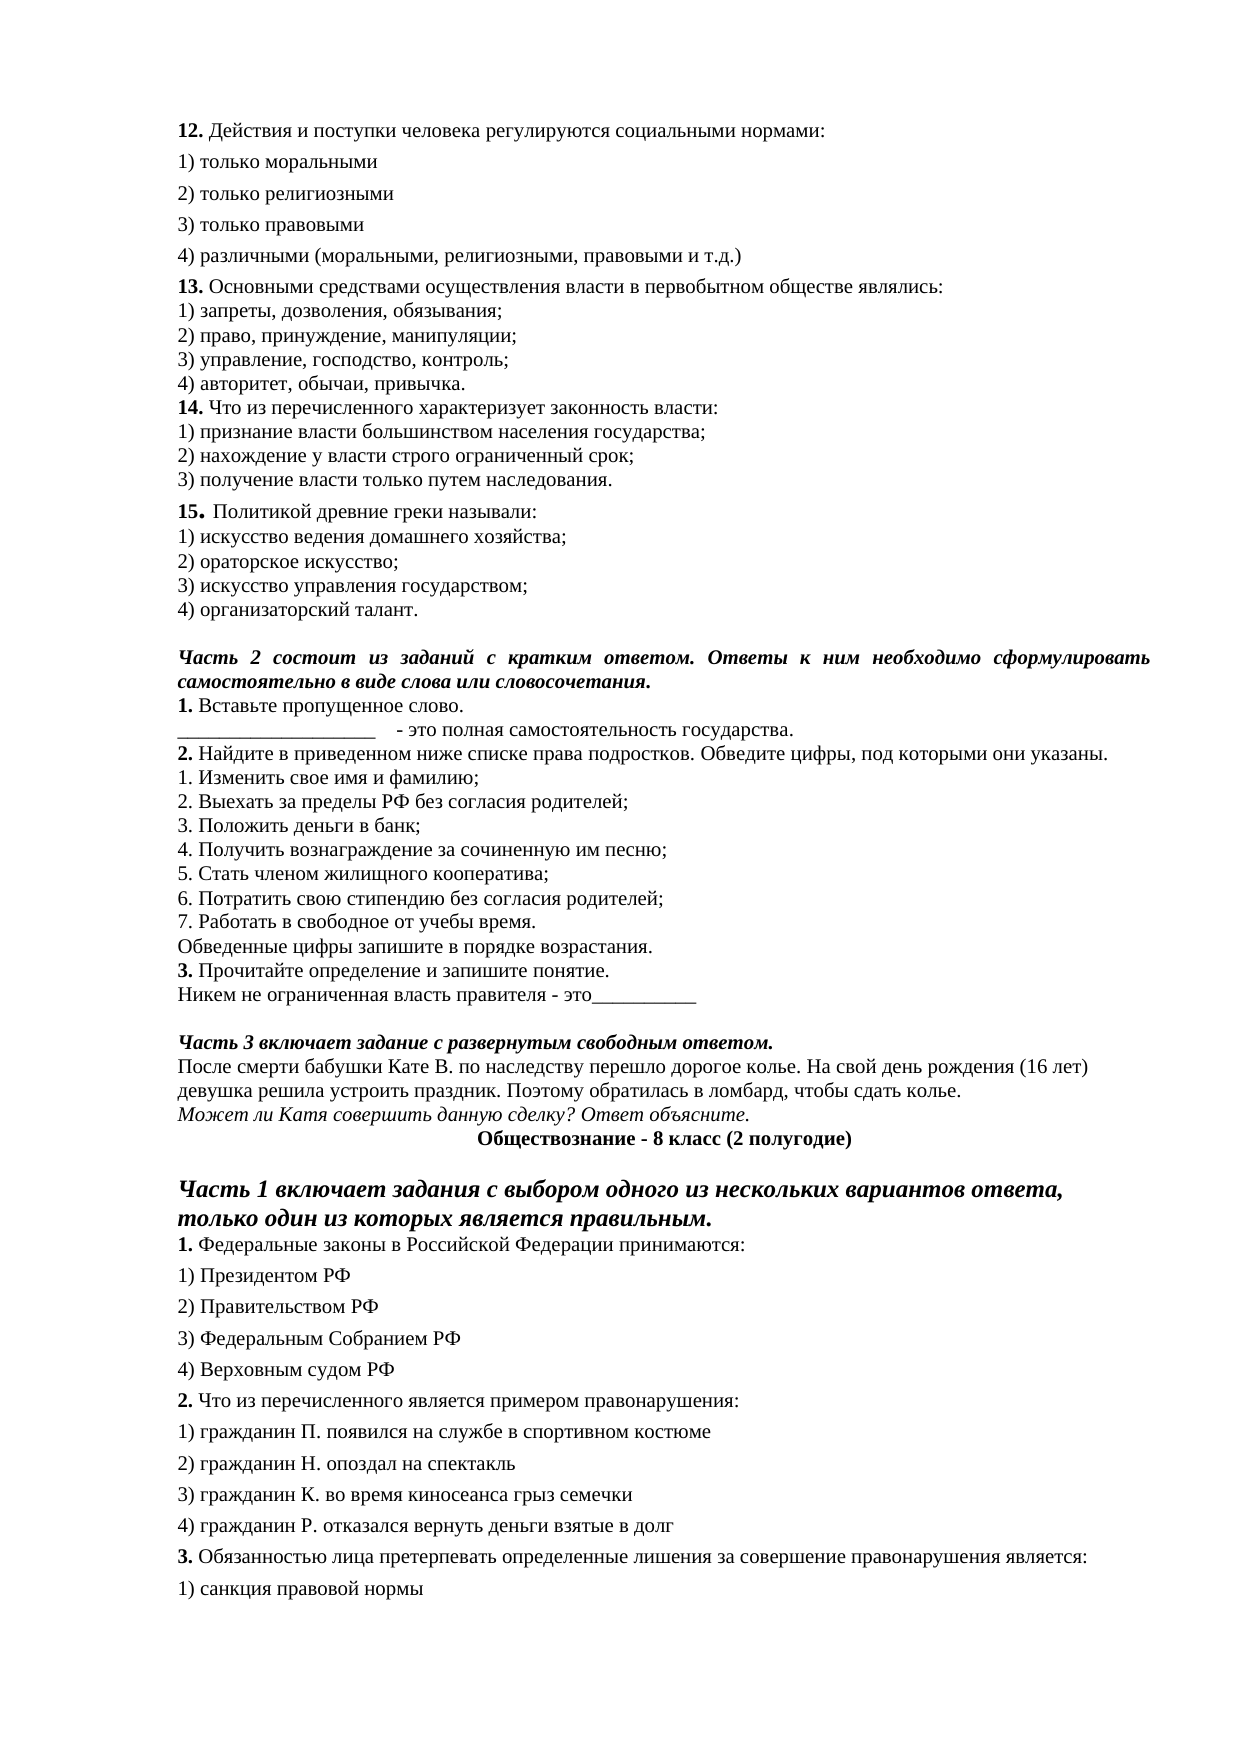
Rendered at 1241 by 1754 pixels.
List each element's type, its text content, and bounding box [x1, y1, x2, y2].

list 1. Федеральные законы в Российской Федерации принимаются: [177, 1232, 1152, 1263]
text 3. Положить деньги в банк; [177, 813, 1152, 837]
text Обведенные цифры запишите в порядке возрастания. [177, 933, 1152, 958]
text 2) гражданин Н. опоздал на спектакль [177, 1450, 1152, 1482]
list 3) Федеральным Собранием РФ [177, 1325, 1152, 1357]
text ___________________ - это полная самостоятельность государства. [177, 717, 1152, 741]
text Часть 3 включает задание с развернутым свободным ответом. [177, 1030, 1152, 1054]
list 2) Правительством РФ [177, 1294, 1152, 1325]
text 4) Верховным судом РФ [177, 1357, 1152, 1388]
text 2) ораторское искусство; [177, 548, 1152, 573]
text 14. Что из перечисленного характеризует законность власти: [177, 395, 1152, 419]
text 12. Действия и поступки человека регулируются социальными нормами: 1) только моральными 2) только религиозными 3) только правовыми 4) различными (моральными, религиозными, правовыми и т.д.) [177, 118, 1152, 274]
text 1) санкция правовой нормы [177, 1575, 1152, 1607]
text 3. Обязанностью лица претерпевать определенные лишения за совершение правонарушения является: [177, 1544, 1152, 1575]
text 4) гражданин Р. отказался вернуть деньги взятые в долг [177, 1513, 1152, 1544]
text После смерти бабушки Кате В. по наследству перешло дорогое колье. На свой день рождения (16 лет) девушка решила устроить праздник. Поэтому обратилась в ломбард, чтобы сдать колье. [177, 1054, 1152, 1102]
text 2. Что из перечисленного является примером правонарушения: [177, 1388, 1152, 1419]
text 7. Работать в свободное от учебы время. [177, 909, 1152, 933]
text 3) искусство управления государством; [177, 573, 1152, 597]
text 15. Политикой древние греки называли: [177, 491, 1152, 524]
text 1) признание власти большинством населения государства; [177, 419, 1152, 443]
text 5. Стать членом жилищного кооператива; [177, 861, 1152, 885]
text 1. Изменить свое имя и фамилию; [177, 765, 1152, 789]
text 2. Найдите в приведенном ниже списке права подростков. Обведите цифры, под которыми они указаны. [177, 741, 1152, 765]
text 4) организаторский талант. [177, 597, 1152, 621]
text 2. Выехать за пределы РФ без согласия родителей; [177, 789, 1152, 813]
text Обществознание - 8 класс (2 полугодие) [177, 1126, 1152, 1150]
text 4) авторитет, обычаи, привычка. [177, 371, 1152, 395]
text 1. Вставьте пропущенное слово. [177, 693, 1152, 717]
text Никем не ограниченная власть правителя - это__________ [177, 982, 1152, 1006]
text 3) гражданин К. во время киносеанса грыз семечки [177, 1482, 1152, 1513]
text 2) право, принуждение, манипуляции; [177, 322, 1152, 347]
text 2) нахождение у власти строго ограниченный срок; [177, 443, 1152, 467]
text 1) запреты, дозволения, обязывания; [177, 298, 1152, 322]
text Часть 2 состоит из заданий с кратким ответом. Ответы к ним необходимо сформулировать самостоятельно в виде слова или словосочетания. [177, 645, 1152, 693]
text 3) получение власти только путем наследования. [177, 467, 1152, 491]
text 3) управление, господство, контроль; [177, 347, 1152, 371]
list 1) Президентом РФ [177, 1263, 1152, 1294]
text 4. Получить вознаграждение за сочиненную им песню; [177, 837, 1152, 861]
text 1) гражданин П. появился на службе в спортивном костюме [177, 1419, 1152, 1450]
text 1) искусство ведения домашнего хозяйства; [177, 524, 1152, 548]
text Может ли Катя совершить данную сделку? Ответ объясните. [177, 1102, 1152, 1126]
text 13. Основными средствами осуществления власти в первобытном обществе являлись: [177, 274, 1152, 298]
text Часть 1 включает задания с выбором одного из нескольких вариантов ответа, только один из которых является правильным. [177, 1174, 1152, 1232]
text 3. Прочитайте определение и запишите понятие. [177, 958, 1152, 982]
text 6. Потратить свою стипендию без согласия родителей; [177, 885, 1152, 909]
